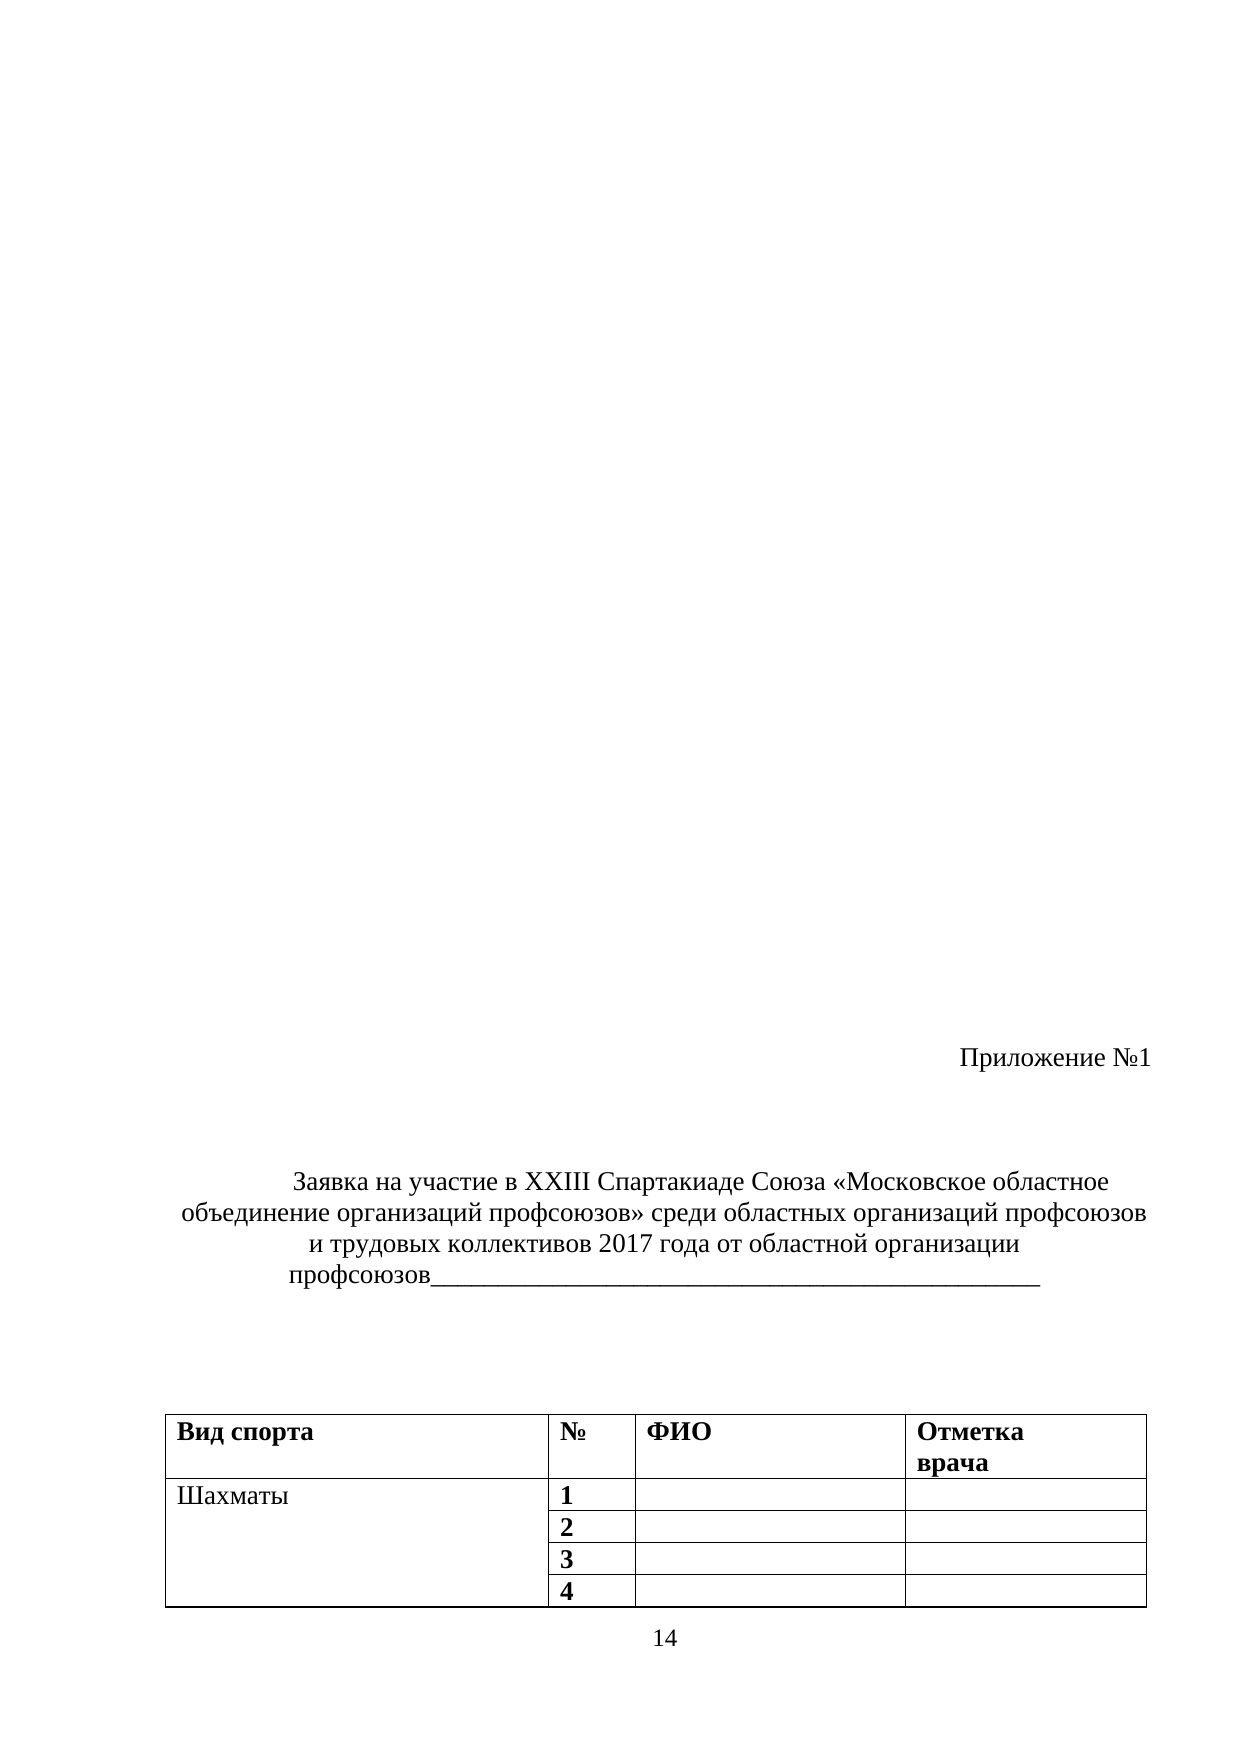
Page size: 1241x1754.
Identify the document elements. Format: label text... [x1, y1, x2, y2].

table_cell [636, 1575, 905, 1606]
table_header Отметка врача [906, 1415, 1146, 1478]
table_cell 4 [549, 1575, 635, 1606]
text Заявка на участие в XXIII Спартакиаде Союза «Московское областное объединение организаций профсоюзов» среди областных организаций профсоюзов и трудовых коллективов 2017 года от областной организации профсоюзов_____________________________________________ [177, 1165, 1152, 1290]
table_cell [906, 1575, 1146, 1606]
table_cell 1 [549, 1479, 635, 1510]
table_cell [906, 1479, 1146, 1510]
table_cell Шахматы [166, 1479, 548, 1606]
table_cell 2 [549, 1511, 635, 1542]
table_cell 3 [549, 1543, 635, 1574]
table_header Вид спорта [166, 1415, 548, 1478]
table_cell [906, 1543, 1146, 1574]
table_header № [549, 1415, 635, 1478]
table_cell [906, 1511, 1146, 1542]
text Приложение №1 [177, 1041, 1152, 1072]
table_cell [636, 1479, 905, 1510]
table_header ФИО [636, 1415, 905, 1478]
table_cell [636, 1543, 905, 1574]
table_cell [636, 1511, 905, 1542]
